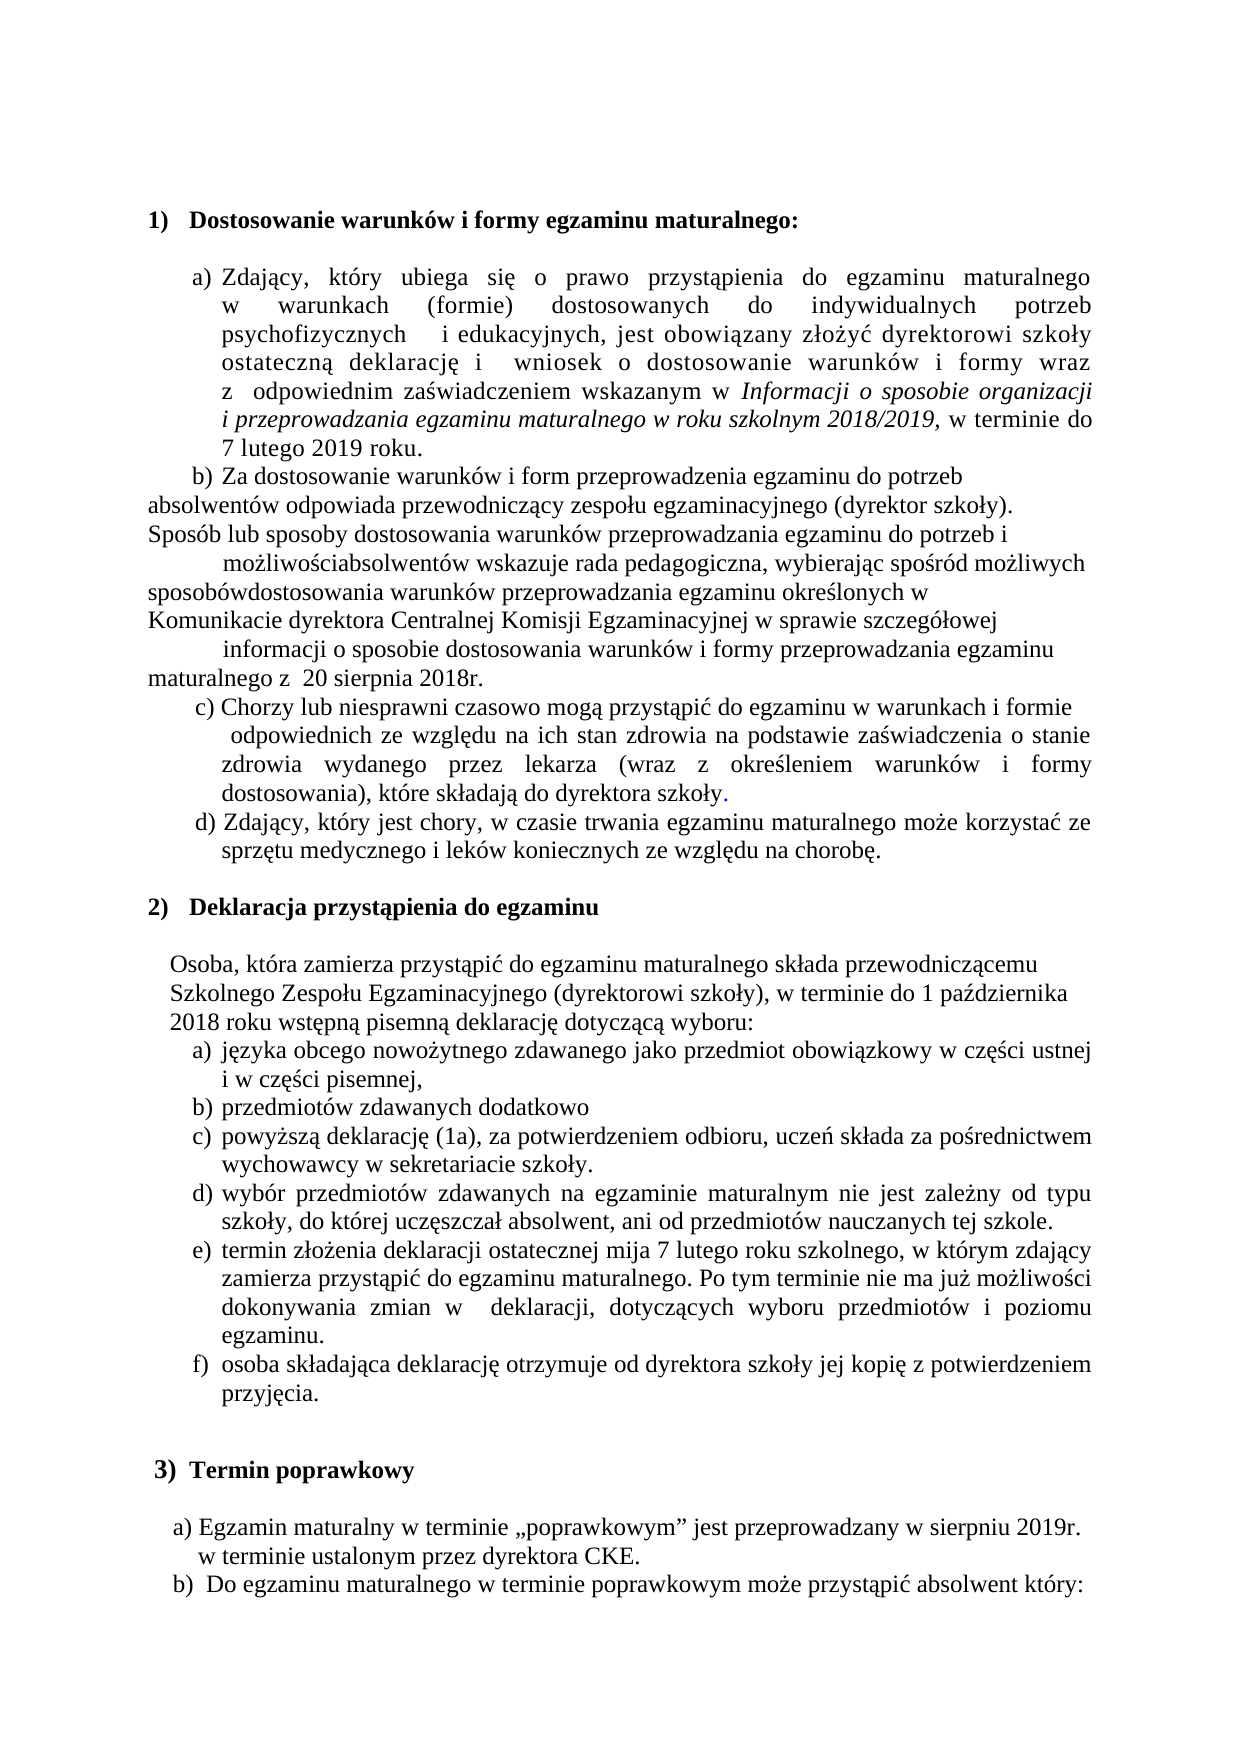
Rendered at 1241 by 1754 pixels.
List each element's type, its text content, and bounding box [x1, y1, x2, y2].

list Termin poprawkowy [154, 1456, 1093, 1484]
text maturalnego z 20 sierpnia 2018r. [148, 663, 1093, 692]
text odpowiednich ze względu na ich stan zdrowia na podstawie zaświadczenia o stanie zdrowia wydanego przez lekarza (wraz z określeniem warunków i formy dostosowania), które składają do dyrektora szkoły. [195, 721, 1093, 807]
text d) Zdający, który jest chory, w czasie trwania egzaminu maturalnego może korzystać ze sprzętu medycznego i leków koniecznych ze względu na chorobę. [195, 807, 1093, 864]
list osoba składająca deklarację otrzymuje od dyrektora szkoły jej kopię z potwierdzeniem przyjęcia. [192, 1350, 1093, 1407]
text Osoba, która zamierza przystąpić do egzaminu maturalnego składa przewodniczącemu [148, 950, 1093, 979]
list Za dostosowanie warunków i form przeprowadzenia egzaminu do potrzeb [192, 462, 1093, 491]
list Zdający, który ubiega się o prawo przystąpienia do egzaminu maturalnego w warunkach (formie) dostosowanych do indywidualnych potrzeb psychofizycznych i edukacyjnych, jest obowiązany złożyć dyrektorowi szkoły ostateczną deklarację i wniosek o dostosowanie warunków i formy wraz z odpowiednim zaświadczeniem wskazanym w Informacji o sposobie organizacji i przeprowadzania egzaminu maturalnego w roku szkolnym 2018/2019, w terminie do 7 lutego 2019 roku. [192, 262, 1093, 462]
text sposobówdostosowania warunków przeprowadzania egzaminu określonych w [148, 577, 1093, 606]
text 2018 roku wstępną pisemną deklarację dotyczącą wyboru: [148, 1007, 1093, 1036]
text c) Chorzy lub niesprawni czasowo mogą przystąpić do egzaminu w warunkach i formie [192, 692, 1093, 721]
list Dostosowanie warunków i formy egzaminu maturalnego: [148, 205, 1093, 233]
list termin złożenia deklaracji ostatecznej mija 7 lutego roku szkolnego, w którym zdający zamierza przystąpić do egzaminu maturalnego. Po tym terminie nie ma już możliwości dokonywania zmian w deklaracji, dotyczących wyboru przedmiotów i poziomu egzaminu. [192, 1236, 1093, 1350]
text Szkolnego Zespołu Egzaminacyjnego (dyrektorowi szkoły), w terminie do 1 października [148, 979, 1093, 1007]
list przedmiotów zdawanych dodatkowo [192, 1093, 1093, 1121]
list języka obcego nowożytnego zdawanego jako przedmiot obowiązkowy w części ustnej i w części pisemnej, [192, 1036, 1093, 1093]
text możliwościabsolwentów wskazuje rada pedagogiczna, wybierając spośród możliwych [148, 548, 1093, 577]
text informacji o sposobie dostosowania warunków i formy przeprowadzania egzaminu [148, 634, 1093, 663]
text b) Do egzaminu maturalnego w terminie poprawkowym może przystąpić absolwent który: [148, 1570, 1093, 1598]
text Sposób lub sposoby dostosowania warunków przeprowadzania egzaminu do potrzeb i [148, 519, 1093, 548]
text Komunikacie dyrektora Centralnej Komisji Egzaminacyjnej w sprawie szczegółowej [148, 606, 1093, 634]
text w terminie ustalonym przez dyrektora CKE. [148, 1541, 1092, 1570]
text a) Egzamin maturalny w terminie „poprawkowym” jest przeprowadzany w sierpniu 2019r. [148, 1513, 1092, 1541]
text absolwentów odpowiada przewodniczący zespołu egzaminacyjnego (dyrektor szkoły). [148, 491, 1093, 519]
list wybór przedmiotów zdawanych na egzaminie maturalnym nie jest zależny od typu szkoły, do której uczęszczał absolwent, ani od przedmiotów nauczanych tej szkole. [192, 1178, 1093, 1236]
list powyższą deklarację (1a), za potwierdzeniem odbioru, uczeń składa za pośrednictwem wychowawcy w sekretariacie szkoły. [192, 1121, 1093, 1178]
list Deklaracja przystąpienia do egzaminu [148, 893, 1093, 922]
